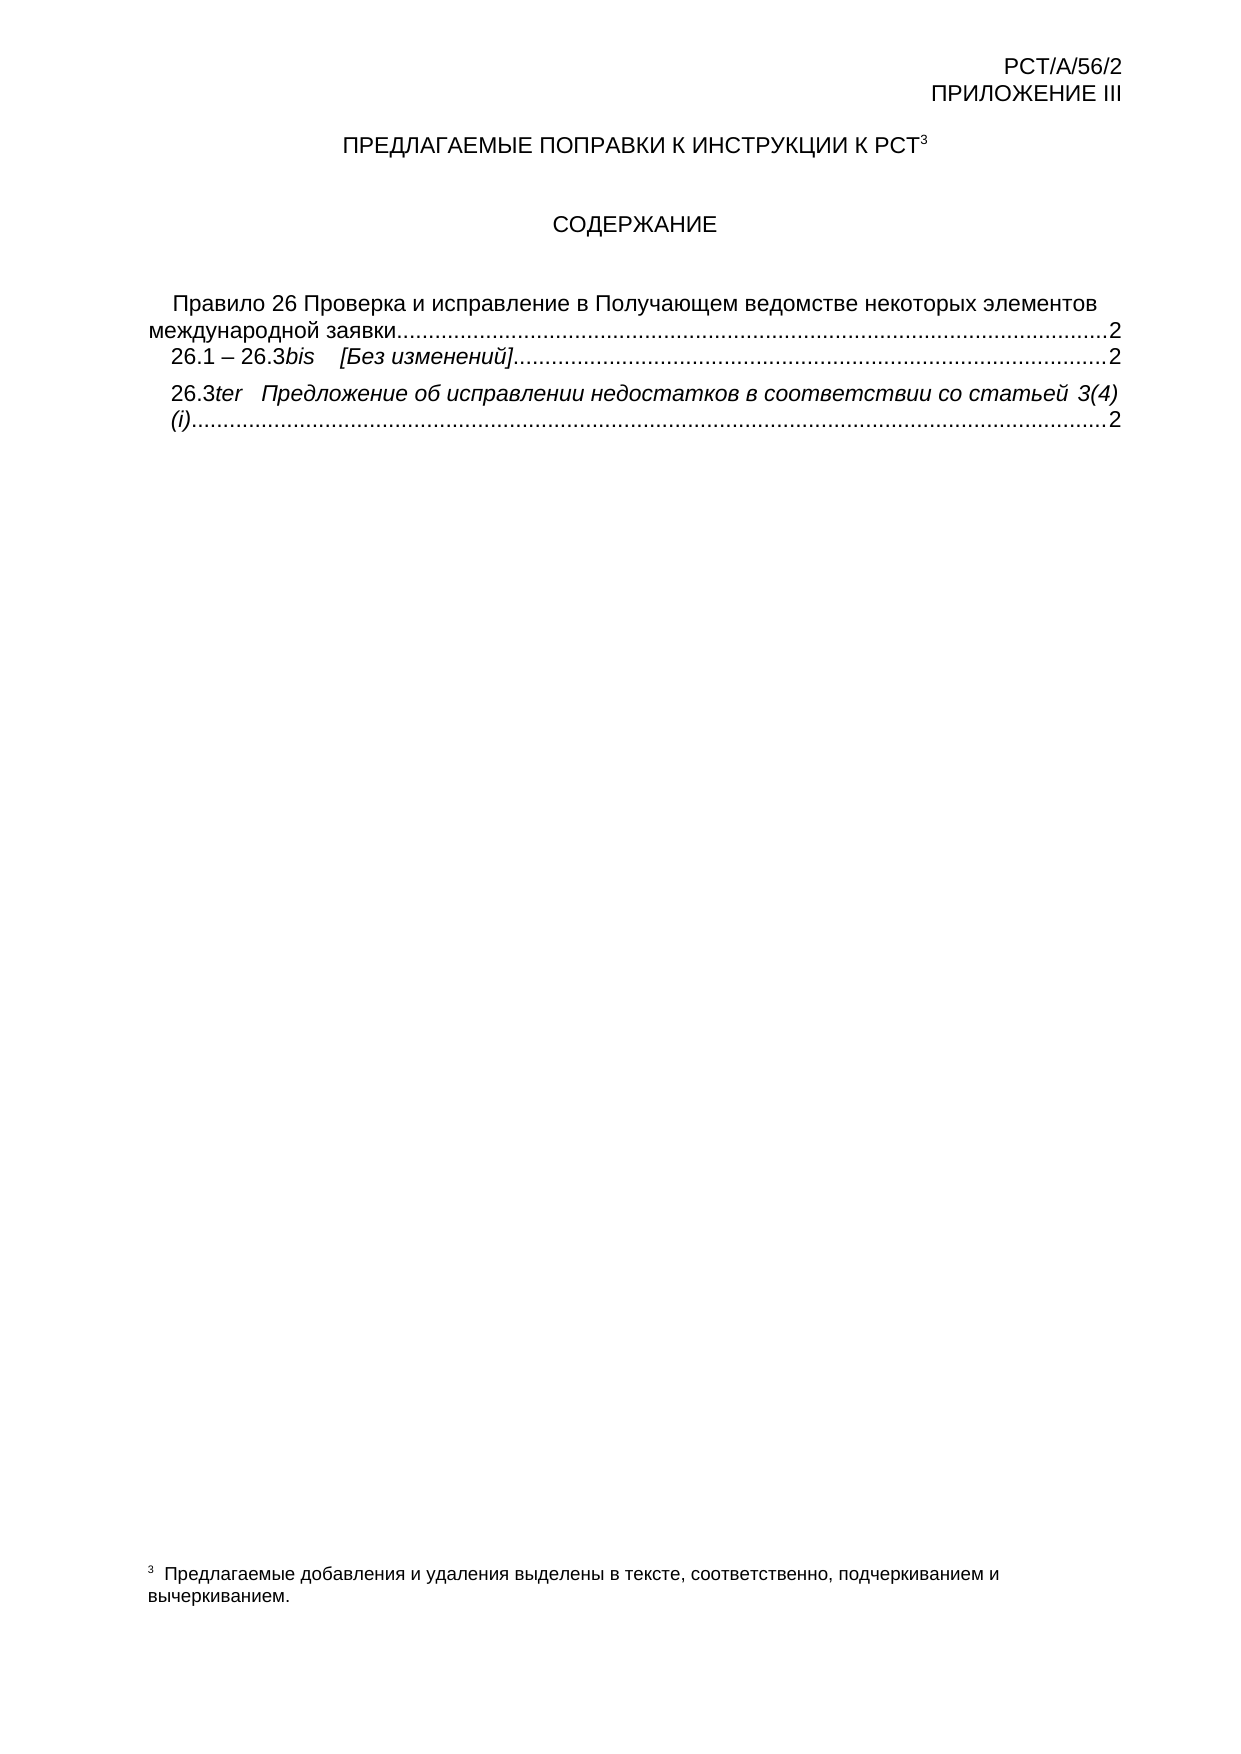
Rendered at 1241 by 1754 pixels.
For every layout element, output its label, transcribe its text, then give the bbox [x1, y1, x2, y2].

text Правило 26 Проверка и исправление в Получающем ведомстве некоторых элементов международной заявки 2 [148, 290, 1122, 343]
text Предлагаемые поправки к Инструкции к PCT [148, 132, 1122, 158]
text Содержание [148, 211, 1122, 238]
text 26.1 – 26.3bis [Без изменений] 2 [171, 343, 1122, 369]
text 26.3ter Предложение об исправлении недостатков в соответствии со статьей 3(4)(i) 2 [171, 380, 1122, 432]
